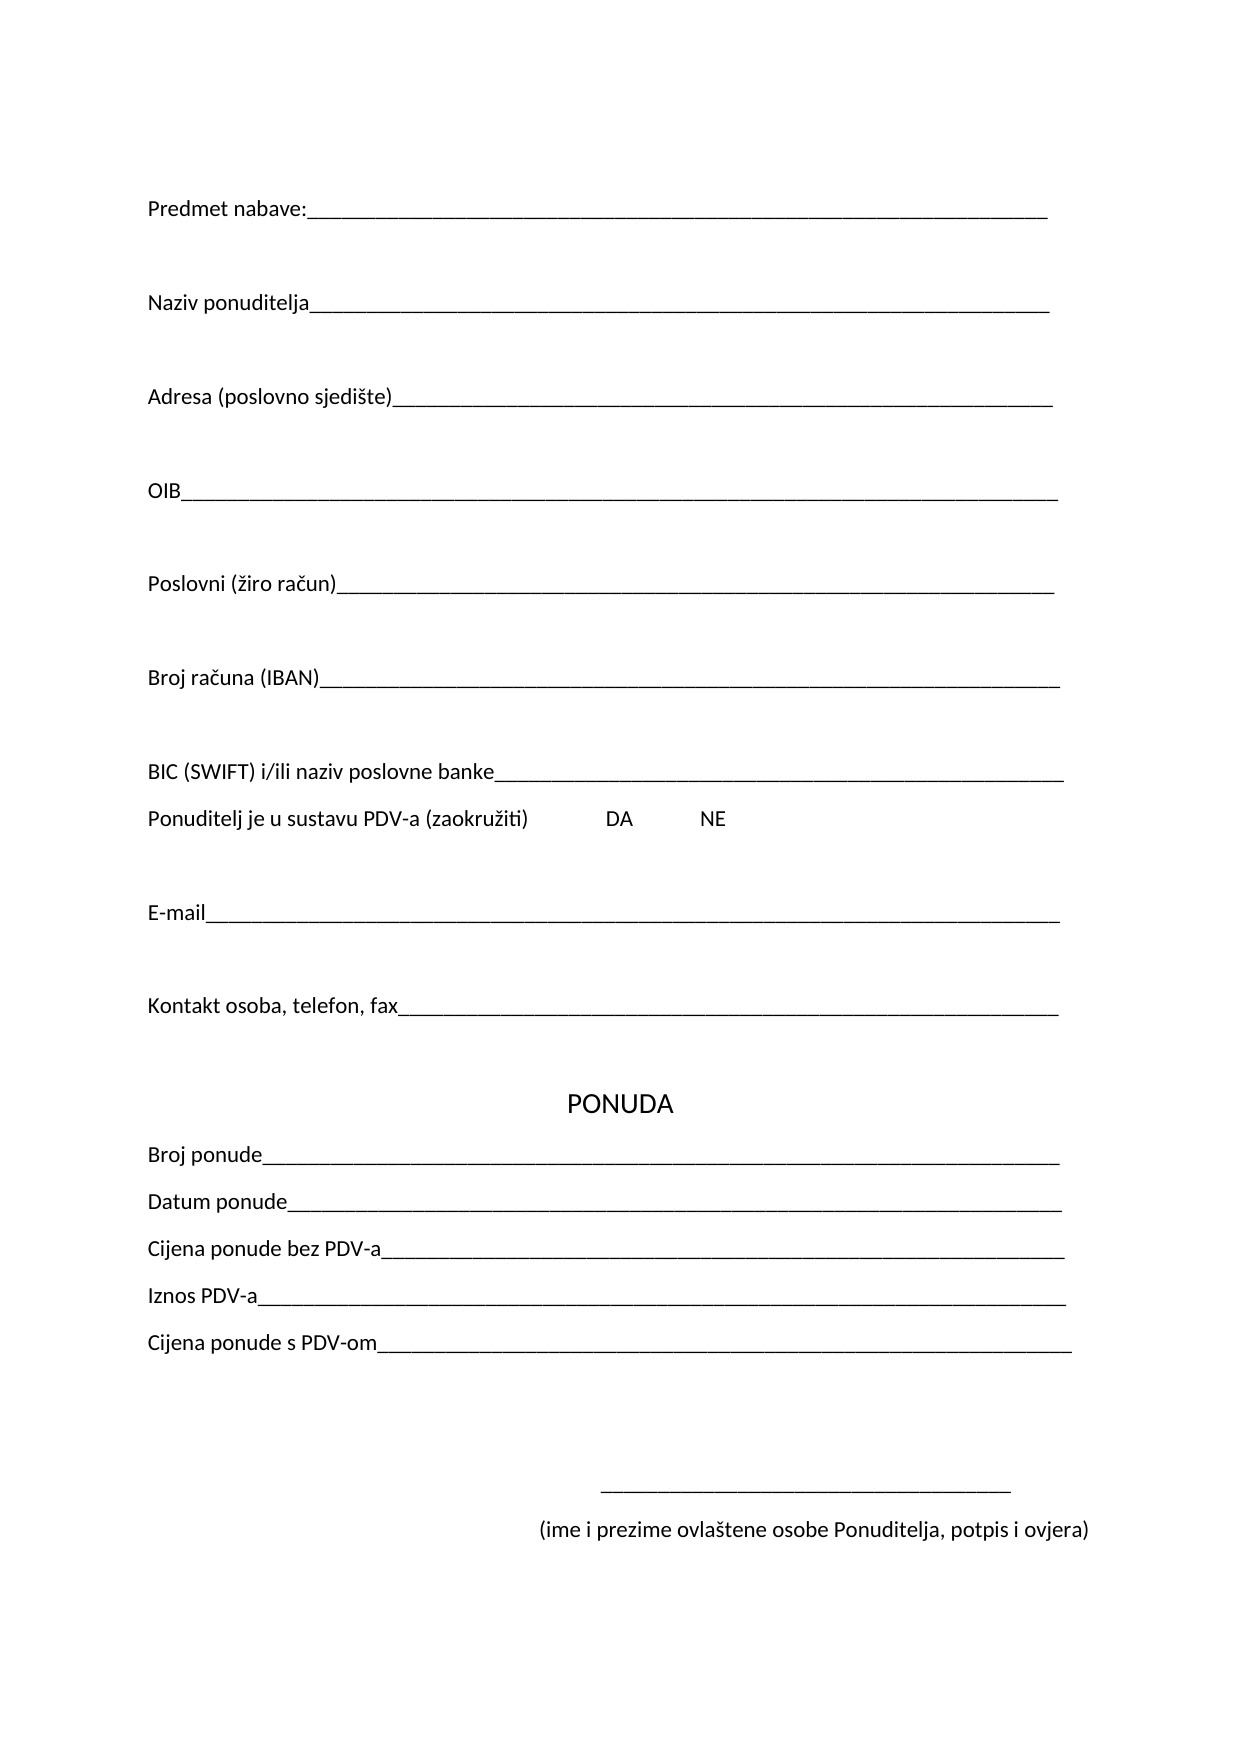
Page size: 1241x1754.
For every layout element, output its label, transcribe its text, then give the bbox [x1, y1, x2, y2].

text Datum ponude____________________________________________________________________ [148, 1187, 1093, 1215]
text Broj računa (IBAN)_________________________________________________________________ [148, 663, 1093, 691]
text Predmet nabave:_________________________________________________________________ [148, 194, 1093, 222]
text (ime i prezime ovlaštene osobe Ponuditelja, potpis i ovjera) [148, 1515, 1093, 1543]
text Poslovni (žiro račun)_______________________________________________________________ [148, 569, 1093, 597]
text Kontakt osoba, telefon, fax__________________________________________________________ [148, 991, 1093, 1019]
text BIC (SWIFT) i/ili naziv poslovne banke__________________________________________________ [148, 757, 1093, 785]
text ____________________________________ [148, 1468, 1093, 1496]
text Iznos PDV-a_______________________________________________________________________ [148, 1281, 1093, 1309]
text Adresa (poslovno sjedište)__________________________________________________________ [148, 382, 1093, 410]
text Cijena ponude s PDV-om_____________________________________________________________ [148, 1328, 1093, 1356]
text Broj ponude______________________________________________________________________ [148, 1140, 1093, 1168]
text Ponuditelj je u sustavu PDV-a (zaokružiti) DA NE [148, 804, 1093, 832]
text Naziv ponuditelja_________________________________________________________________ [148, 288, 1093, 316]
text PONUDA [148, 1085, 1093, 1121]
text E-mail___________________________________________________________________________ [148, 898, 1093, 926]
text OIB_____________________________________________________________________________ [148, 476, 1093, 504]
text Cijena ponude bez PDV-a____________________________________________________________ [148, 1234, 1093, 1262]
